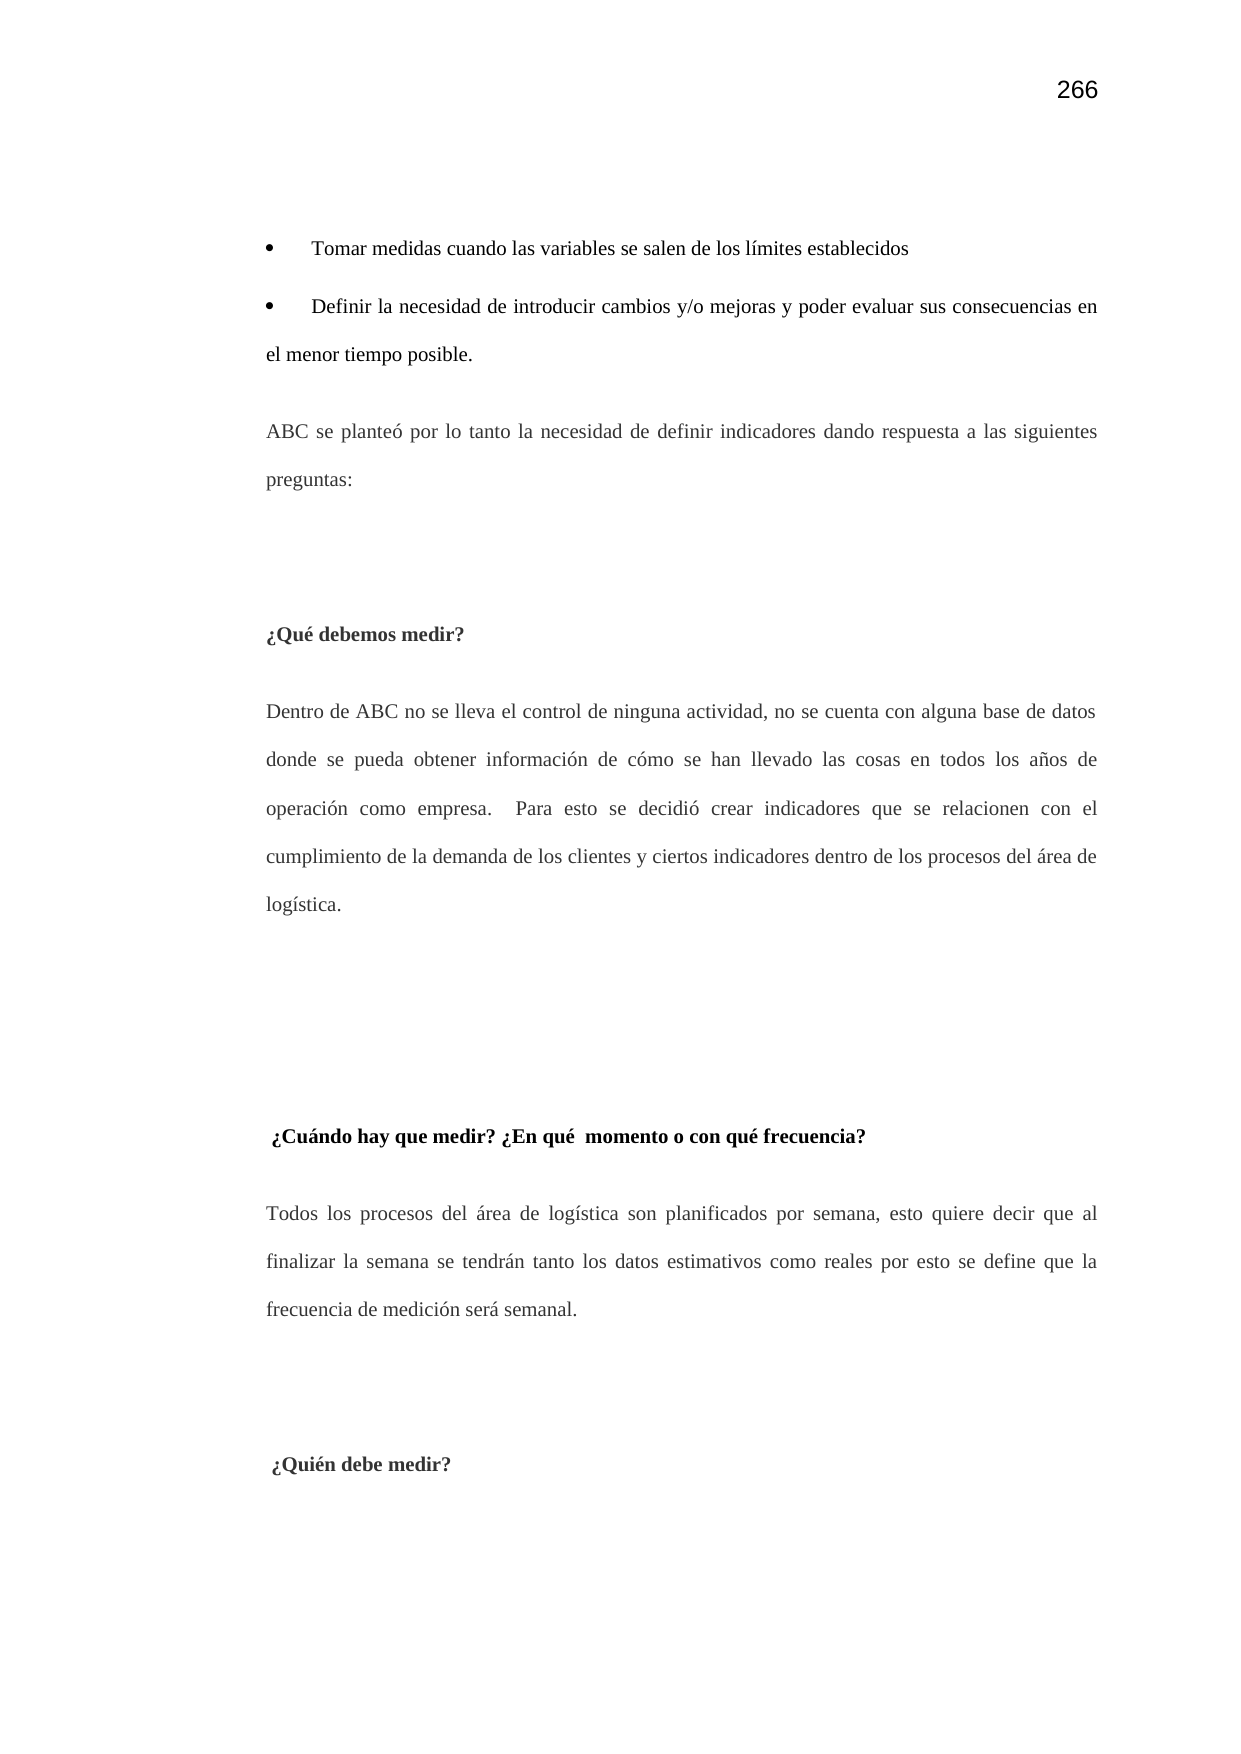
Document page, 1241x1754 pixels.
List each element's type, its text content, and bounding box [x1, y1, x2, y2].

text ¿Qué debemos medir? [266, 622, 1098, 646]
text ABC se planteó por lo tanto la necesidad de definir indicadores dando respuesta a las siguientes preguntas: [266, 419, 1098, 491]
list Definir la necesidad de introducir cambios y/o mejoras y poder evaluar sus consecuencias en el menor tiempo posible. [266, 294, 1098, 366]
text ¿Quién debe medir? [266, 1452, 1098, 1476]
list Tomar medidas cuando las variables se salen de los límites establecidos [266, 236, 1098, 260]
text Todos los procesos del área de logística son planificados por semana, esto quiere decir que al finalizar la semana se tendrán tanto los datos estimativos como reales por esto se define que la frecuencia de medición será semanal. [266, 1201, 1098, 1321]
text ¿Cuándo hay que medir? ¿En qué momento o con qué frecuencia? [266, 1123, 1098, 1148]
text Dentro de ABC no se lleva el control de ninguna actividad, no se cuenta con alguna base de datos donde se pueda obtener información de cómo se han llevado las cosas en todos los años de operación como empresa. Para esto se decidió crear indicadores que se relacionen con el cumplimiento de la demanda de los clientes y ciertos indicadores dentro de los procesos del área de logística. [266, 699, 1098, 916]
